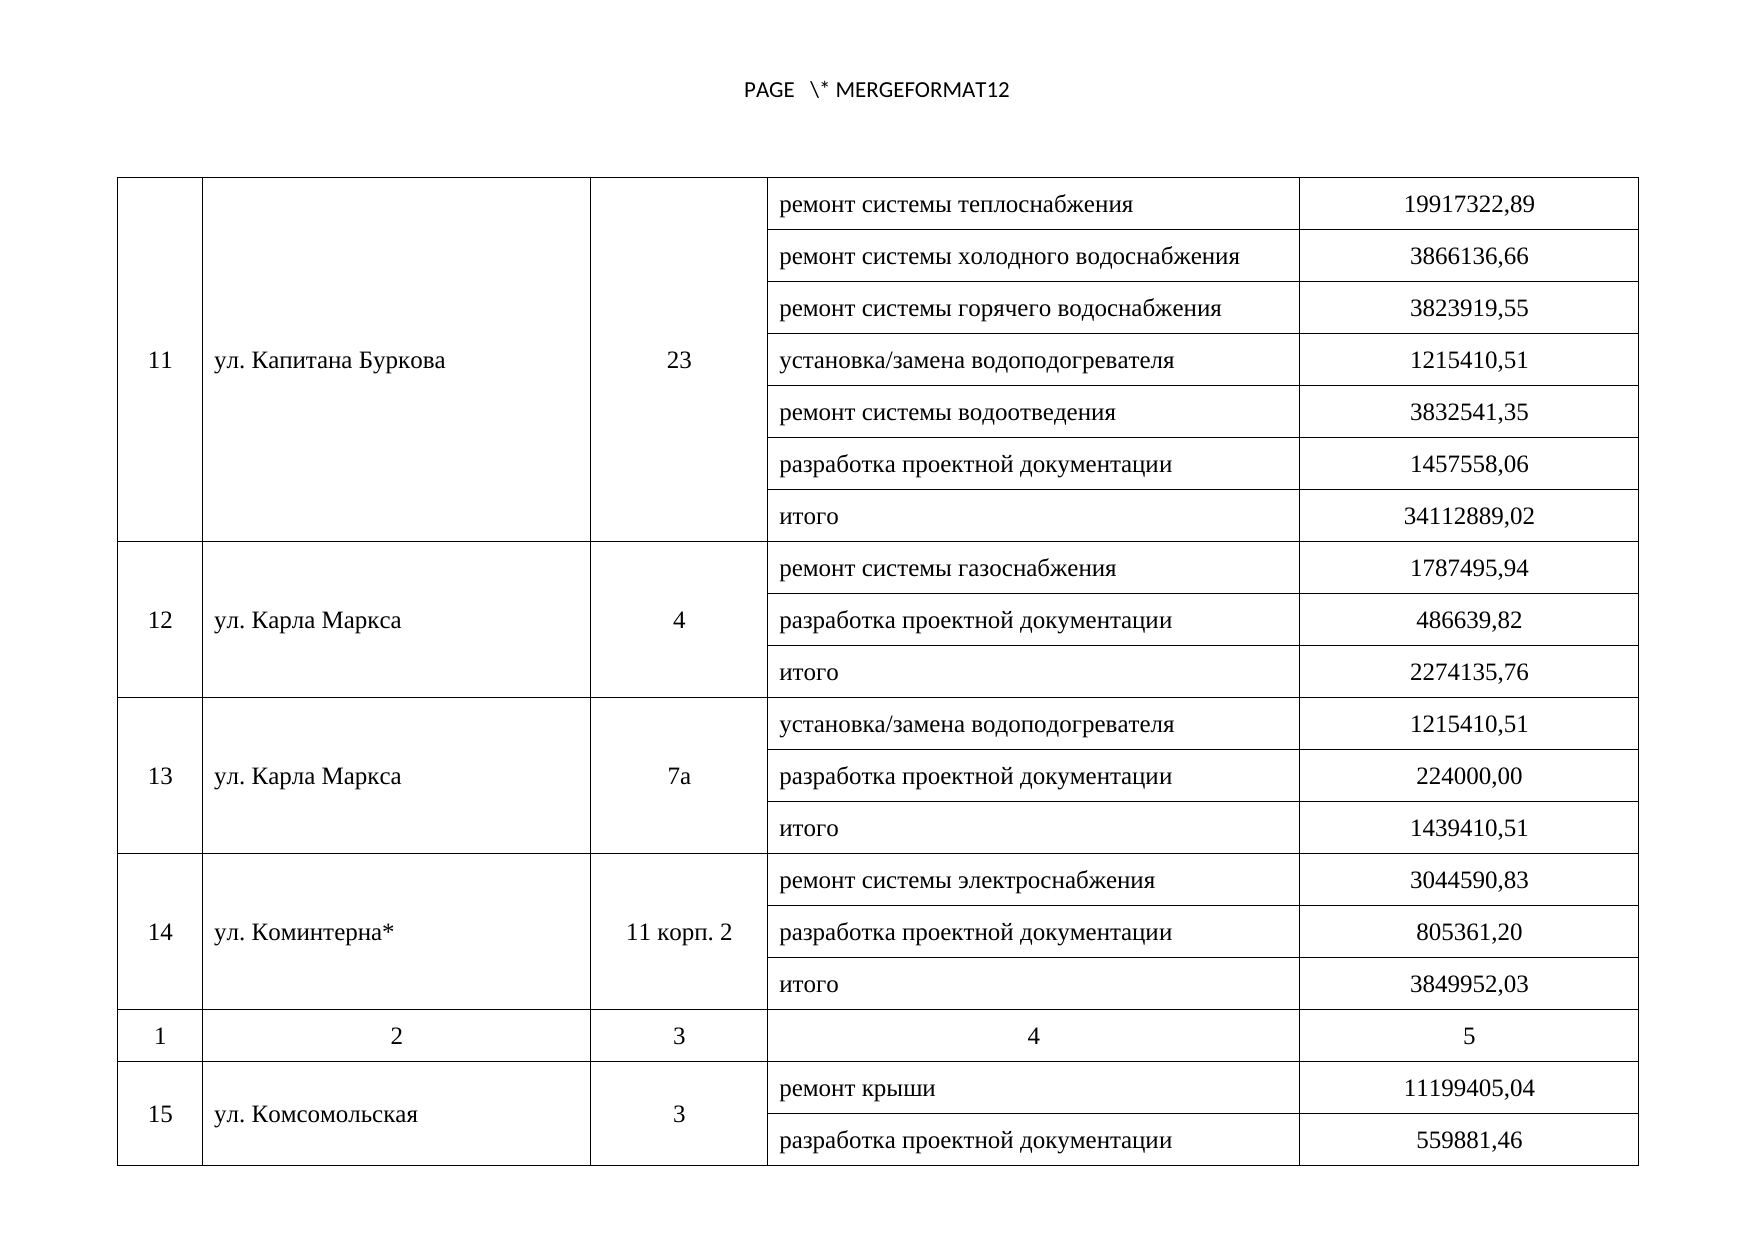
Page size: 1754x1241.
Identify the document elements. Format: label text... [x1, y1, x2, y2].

table_cell 13 [118, 698, 202, 853]
table_cell 11199405,04 [1300, 1062, 1638, 1113]
table_cell разработка проектной документации [768, 438, 1299, 489]
table_cell разработка проектной документации [768, 906, 1299, 957]
table_cell ремонт системы холодного водоснабжения [768, 230, 1299, 281]
table_cell ул. Коминтерна* [203, 854, 590, 1009]
table_cell 12 [118, 542, 202, 697]
table_cell 1787495,94 [1300, 542, 1638, 593]
table_cell ул. Карла Маркса [203, 698, 590, 853]
table_cell ул. Капитана Буркова [203, 178, 590, 541]
table_cell итого [768, 958, 1299, 1009]
table_cell 14 [118, 854, 202, 1009]
table_cell 805361,20 [1300, 906, 1638, 957]
table_cell 1457558,06 [1300, 438, 1638, 489]
table_cell 1215410,51 [1300, 334, 1638, 385]
table_cell 4 [768, 1010, 1299, 1061]
table_cell ремонт системы газоснабжения [768, 542, 1299, 593]
table_cell 7а [591, 698, 767, 853]
table_cell 5 [1300, 1010, 1638, 1061]
table_cell 2 [203, 1010, 590, 1061]
table_cell 3044590,83 [1300, 854, 1638, 905]
table_cell 3849952,03 [1300, 958, 1638, 1009]
table_cell 34112889,02 [1300, 490, 1638, 541]
table_cell ул. Комсомольская [203, 1062, 590, 1165]
table_cell 3866136,66 [1300, 230, 1638, 281]
table_cell итого [768, 802, 1299, 853]
table_cell 486639,82 [1300, 594, 1638, 645]
table_cell ремонт системы водоотведения [768, 386, 1299, 437]
table_cell 3832541,35 [1300, 386, 1638, 437]
table_cell установка/замена водоподогревателя [768, 334, 1299, 385]
table_cell 11 [118, 178, 202, 541]
table_cell ул. Карла Маркса [203, 542, 590, 697]
table_cell ремонт системы электроснабжения [768, 854, 1299, 905]
table_cell 1 [118, 1010, 202, 1061]
table_cell 3 [591, 1010, 767, 1061]
table_cell 3 [591, 1062, 767, 1165]
table_cell ремонт системы горячего водоснабжения [768, 282, 1299, 333]
table_cell 3823919,55 [1300, 282, 1638, 333]
table_cell 15 [118, 1062, 202, 1165]
table_cell разработка проектной документации [768, 594, 1299, 645]
table_cell 23 [591, 178, 767, 541]
table_cell итого [768, 490, 1299, 541]
table_cell 2274135,76 [1300, 646, 1638, 697]
table_cell ремонт системы теплоснабжения [768, 178, 1299, 229]
table_cell разработка проектной документации [768, 1114, 1299, 1165]
table_cell 4 [591, 542, 767, 697]
table_cell 19917322,89 [1300, 178, 1638, 229]
table_cell 1215410,51 [1300, 698, 1638, 749]
table_cell разработка проектной документации [768, 750, 1299, 801]
table_cell установка/замена водоподогревателя [768, 698, 1299, 749]
table_cell 559881,46 [1300, 1114, 1638, 1165]
table_cell ремонт крыши [768, 1062, 1299, 1113]
table_cell 224000,00 [1300, 750, 1638, 801]
table_cell итого [768, 646, 1299, 697]
table_cell 11 корп. 2 [591, 854, 767, 1009]
table_cell 1439410,51 [1300, 802, 1638, 853]
